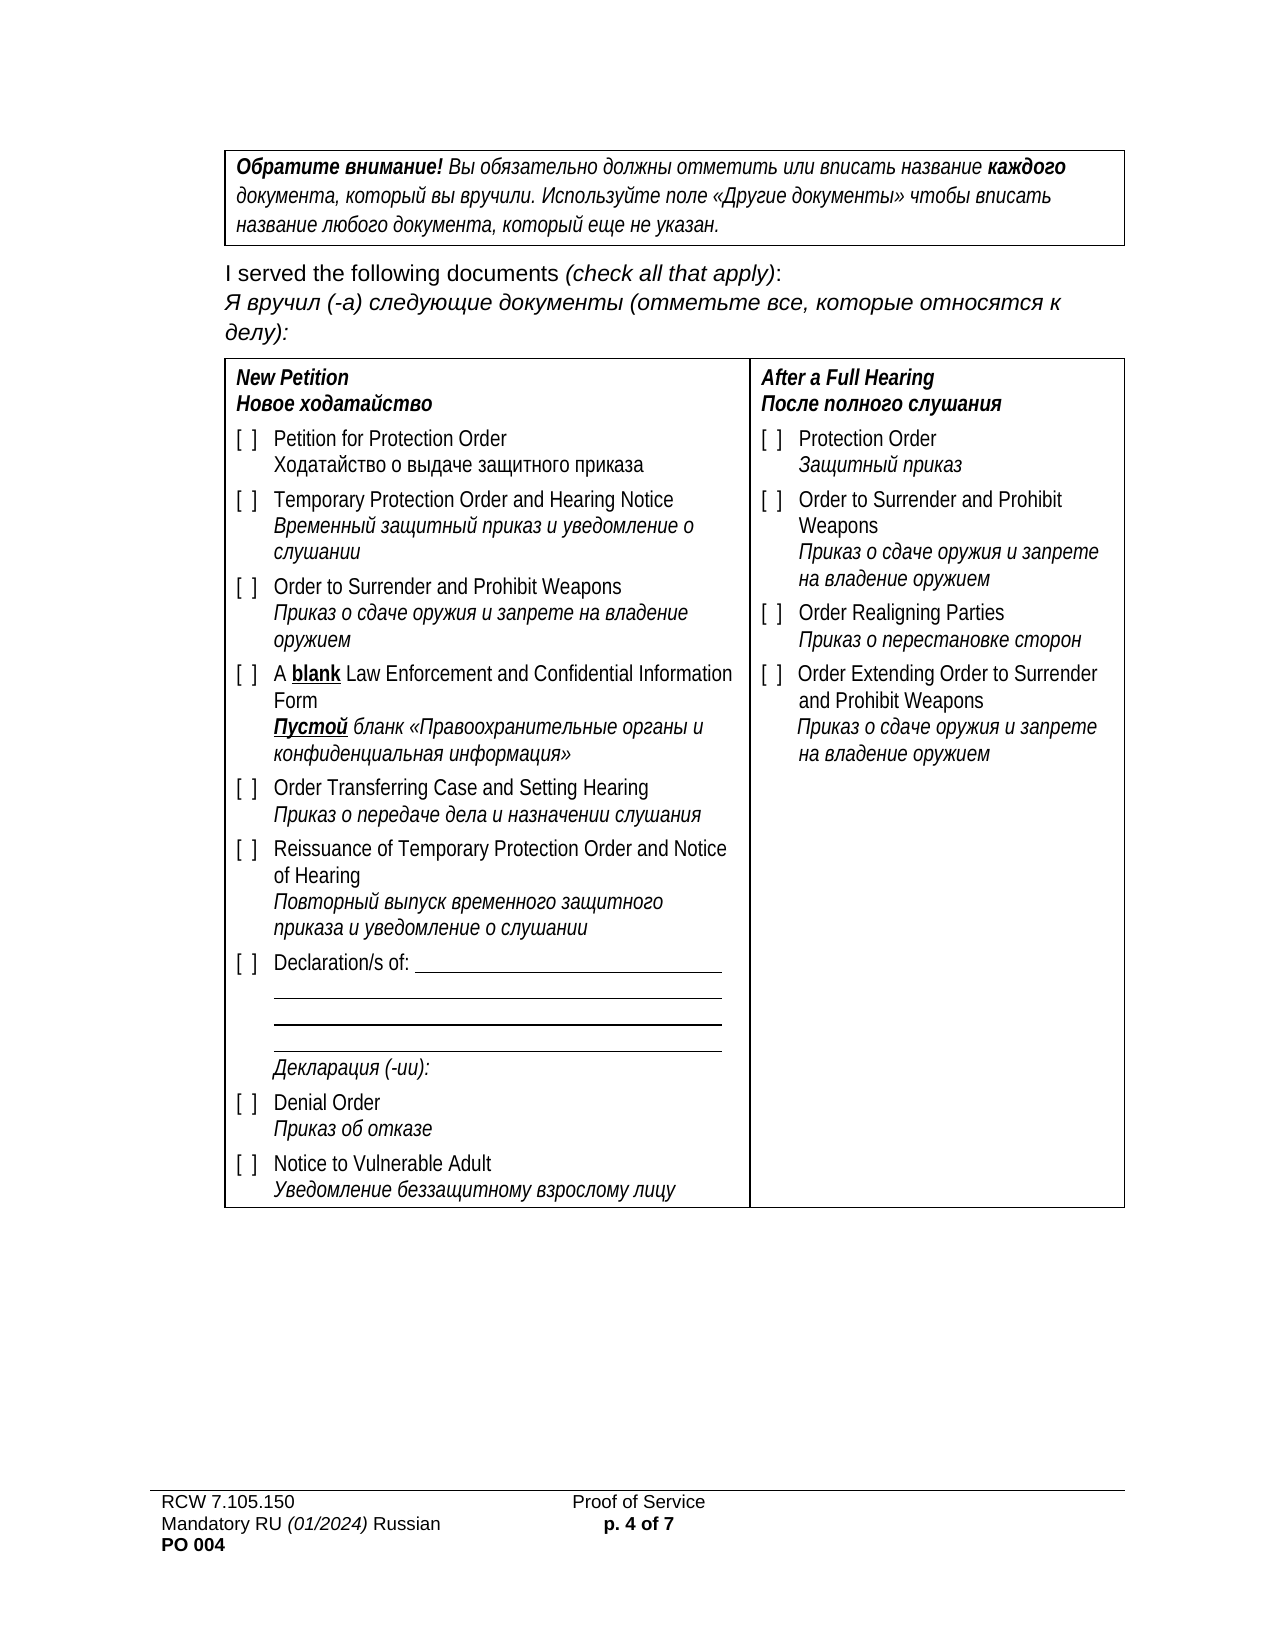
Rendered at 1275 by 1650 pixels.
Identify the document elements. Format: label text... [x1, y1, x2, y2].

table_header New Petition Новое ходатайство [ ] Petition for Protection Order Ходатайство о выдаче защитного приказа [ ] Temporary Protection Order and Hearing Notice Временный защитный приказ и уведомление о слушании [ ] Order to Surrender and Prohibit Weapons Приказ о сдаче оружия и запрете на владение оружием [ ] A blank Law Enforcement and Confidential Information Form Пустой бланк «Правоохранительные органы и конфиденциальная информация» [ ] Order Transferring Case and Setting Hearing Приказ о передаче дела и назначении слушания [ ] Reissuance of Temporary Protection Order and Notice of Hearing Повторный выпуск временного защитного приказа и уведомление о слушании [ ] Declaration/s of: Декларация (-ии): [ ] Denial Order Приказ об отказе [ ] Notice to Vulnerable Adult Уведомление беззащитному взрослому лицу [226, 359, 749, 1207]
text I served the following documents (check all that apply): [225, 258, 1125, 287]
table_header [226, 151, 1124, 245]
text Я вручил (-а) следующие документы (отметьте все, которые относятся к делу): [225, 287, 1125, 346]
table_header After a Full Hearing После полного слушания [ ] Protection Order Защитный приказ [ ] Order to Surrender and Prohibit Weapons Приказ о сдаче оружия и запрете на владение оружием [ ] Order Realigning Parties Приказ о перестановке сторон [ ] Order Extending Order to Surrender and Prohibit Weapons Приказ о сдаче оружия и запрете на владение оружием [751, 359, 1124, 1207]
